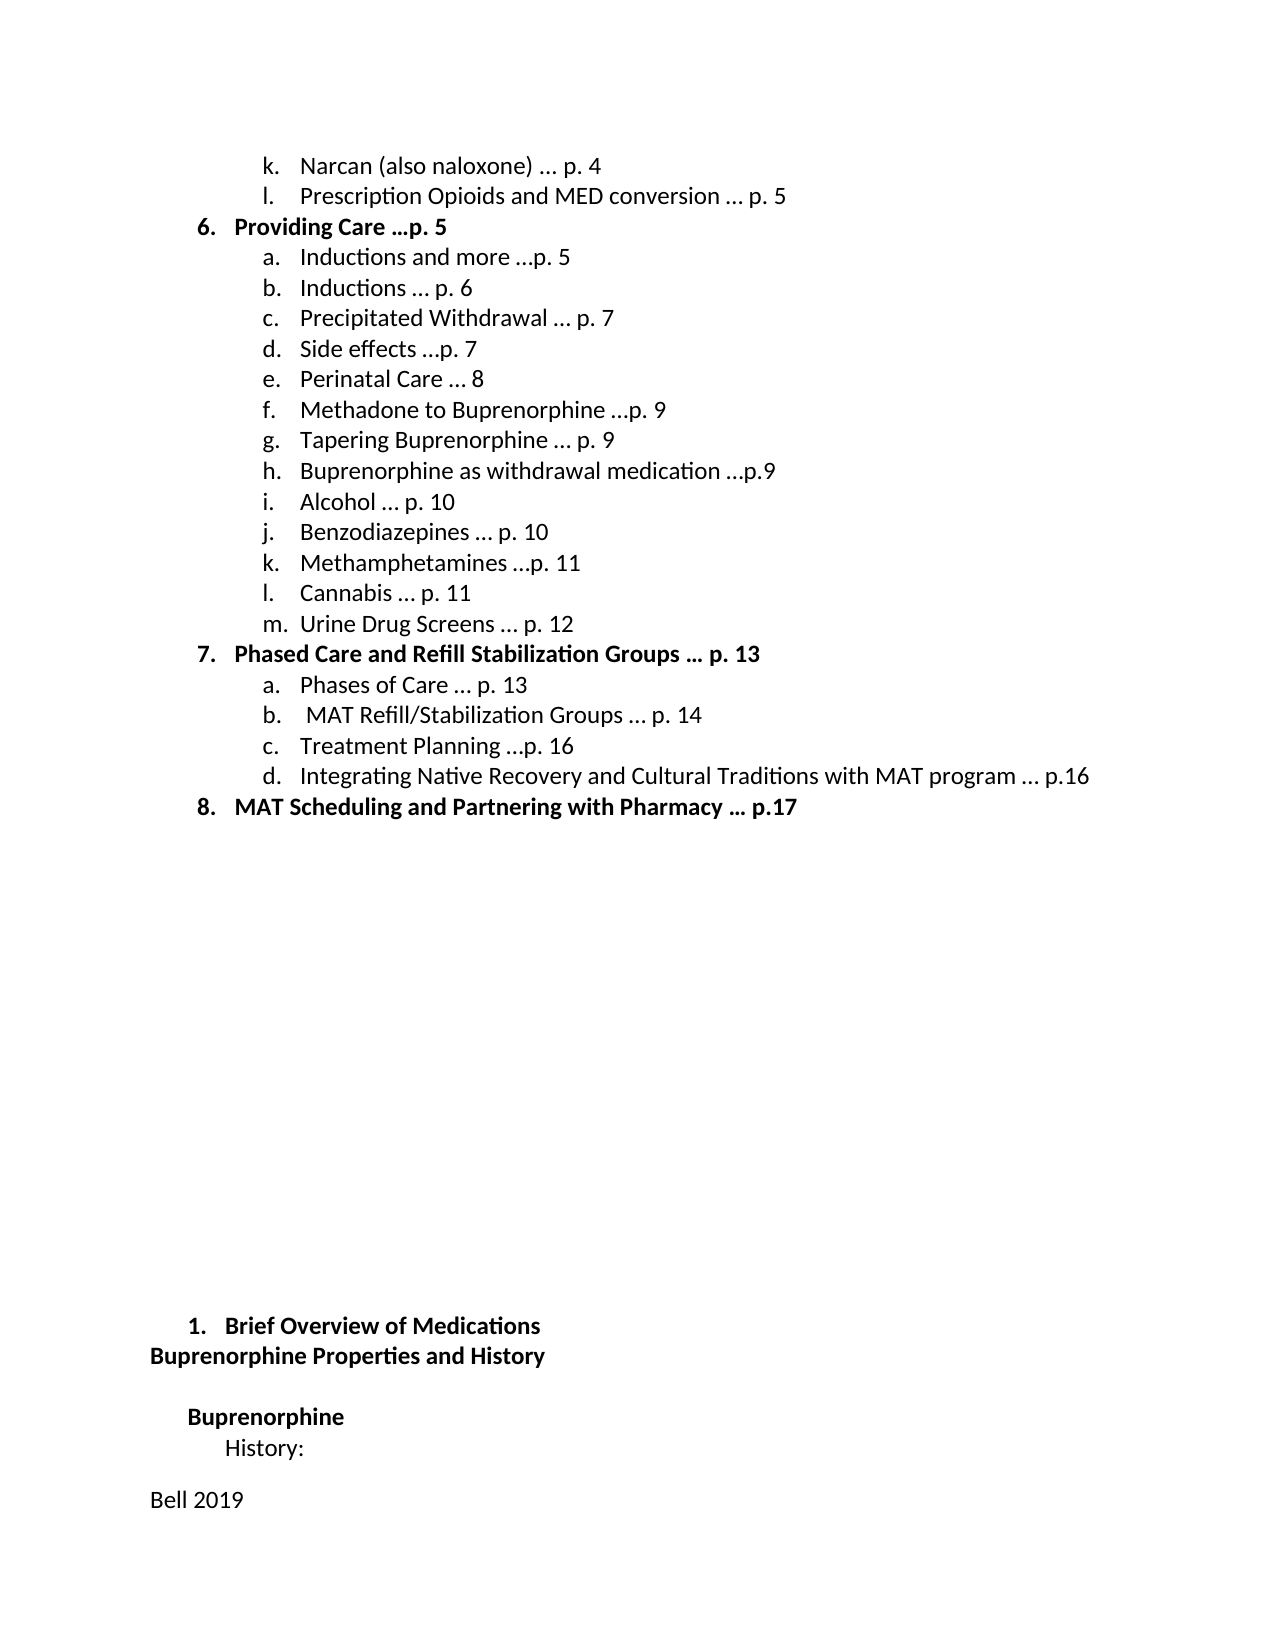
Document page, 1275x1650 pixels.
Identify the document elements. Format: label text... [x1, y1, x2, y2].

list Methadone to Buprenorphine …p. 9 [262, 394, 1125, 425]
list Precipitated Withdrawal … p. 7 [262, 303, 1125, 333]
list Integrating Native Recovery and Cultural Traditions with MAT program … p.16 [262, 760, 1125, 791]
list Brief Overview of Medications [187, 1310, 1125, 1340]
list Tapering Buprenorphine … p. 9 [262, 425, 1125, 455]
list MAT Refill/Stabilization Groups … p. 14 [262, 699, 1125, 730]
list Side effects …p. 7 [262, 333, 1125, 364]
list Benzodiazepines … p. 10 [262, 516, 1125, 547]
list Treatment Planning …p. 16 [262, 730, 1125, 760]
text Buprenorphine Properties and History [150, 1340, 1125, 1371]
list Urine Drug Screens … p. 12 [262, 608, 1125, 638]
list Inductions … p. 6 [262, 272, 1125, 303]
text History: [225, 1432, 1125, 1462]
list Buprenorphine as withdrawal medication …p.9 [262, 455, 1125, 486]
text Buprenorphine [150, 1401, 1125, 1432]
list Prescription Opioids and MED conversion … p. 5 [262, 181, 1125, 211]
list Providing Care …p. 5 [197, 211, 1125, 242]
list MAT Scheduling and Partnering with Pharmacy … p.17 [197, 791, 1125, 821]
list Inductions and more …p. 5 [262, 242, 1125, 272]
list Alcohol … p. 10 [262, 486, 1125, 516]
list Phased Care and Refill Stabilization Groups … p. 13 [197, 638, 1125, 669]
list Phases of Care … p. 13 [262, 669, 1125, 699]
list Cannabis … p. 11 [262, 577, 1125, 608]
list Narcan (also naloxone) ... p. 4 [262, 150, 1125, 181]
list Methamphetamines …p. 11 [262, 547, 1125, 577]
list Perinatal Care … 8 [262, 364, 1125, 394]
